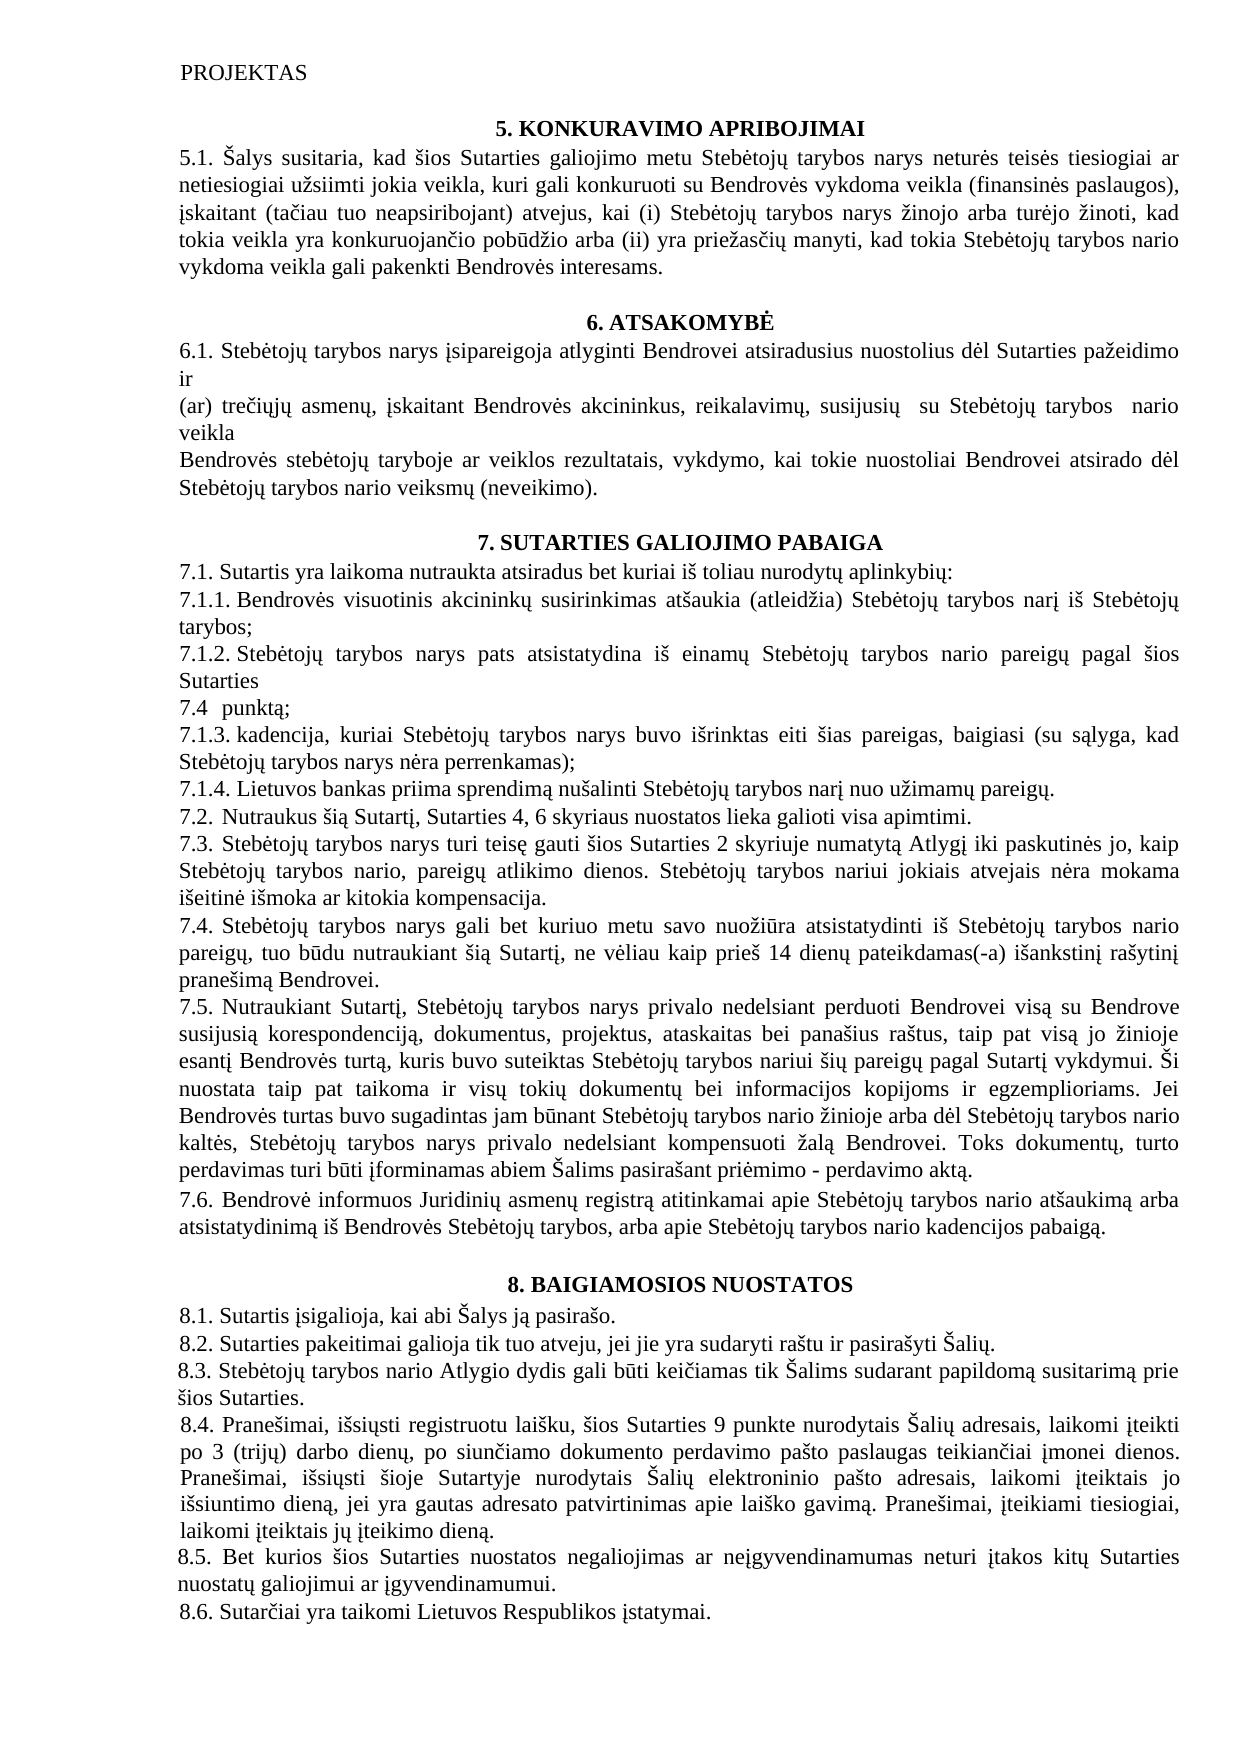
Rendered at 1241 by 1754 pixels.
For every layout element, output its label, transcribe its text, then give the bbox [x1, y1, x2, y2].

text 7.1. Sutartis yra laikoma nutraukta atsiradus bet kuriai iš toliau nurodytų aplinkybių: [179, 558, 1181, 585]
text (ar) trečiųjų asmenų, įskaitant Bendrovės akcininkus, reikalavimų, susijusių su Stebėtojų tarybos nario veikla [179, 392, 1181, 446]
text Bendrovės stebėtojų taryboje ar veiklos rezultatais, vykdymo, kai tokie nuostoliai Bendrovei atsirado dėl Stebėtojų tarybos nario veiksmų (neveikimo). [179, 447, 1181, 500]
subtitle ATSAKOMYBĖ [179, 309, 1182, 335]
list Lietuvos bankas priima sprendimą nušalinti Stebėtojų tarybos narį nuo užimamų pareigų. [179, 775, 1181, 802]
list Nutraukiant Sutartį, Stebėtojų tarybos narys privalo nedelsiant perduoti Bendrovei visą su Bendrove susijusią korespondenciją, dokumentus, projektus, ataskaitas bei panašius raštus, taip pat visą jo žinioje esantį Bendrovės turtą, kuris buvo suteiktas Stebėtojų tarybos nariui šių pareigų pagal Sutartį vykdymui. Ši nuostata taip pat taikoma ir visų tokių dokumentų bei informacijos kopijoms ir egzemplioriams. Jei Bendrovės turtas buvo sugadintas jam būnant Stebėtojų tarybos nario žinioje arba dėl Stebėtojų tarybos nario kaltės, Stebėtojų tarybos narys privalo nedelsiant kompensuoti žalą Bendrovei. Toks dokumentų, turto perdavimas turi būti įforminamas abiem Šalims pasirašant priėmimo - perdavimo aktą. [179, 993, 1181, 1182]
subtitle KONKURAVIMO APRIBOJIMAI [179, 116, 1182, 142]
list Bendrovės visuotinis akcininkų susirinkimas atšaukia (atleidžia) Stebėtojų tarybos narį iš Stebėtojų tarybos; [179, 586, 1181, 639]
text 8.4. Pranešimai, išsiųsti registruotu laišku, šios Sutarties 9 punkte nurodytais Šalių adresais, laikomi įteikti po 3 (trijų) darbo dienų, po siunčiamo dokumento perdavimo pašto paslaugas teikiančiai įmonei dienos. Pranešimai, išsiųsti šioje Sutartyje nurodytais Šalių elektroninio pašto adresais, laikomi įteiktais jo išsiuntimo dieną, jei yra gautas adresato patvirtinimas apie laiško gavimą. Pranešimai, įteikiami tiesiogiai, laikomi įteiktais jų įteikimo dieną. [180, 1411, 1182, 1543]
list punktą; [179, 694, 1181, 721]
subtitle SUTARTIES GALIOJIMO PABAIGA [179, 529, 1182, 556]
text 8.3. Stebėtojų tarybos nario Atlygio dydis gali būti keičiamas tik Šalims sudarant papildomą susitarimą prie šios Sutarties. [177, 1357, 1181, 1410]
text 8.6. Sutarčiai yra taikomi Lietuvos Respublikos įstatymai. [179, 1598, 1181, 1624]
list Stebėtojų tarybos narys gali bet kuriuo metu savo nuožiūra atsistatydinti iš Stebėtojų tarybos nario pareigų, tuo būdu nutraukiant šią Sutartį, ne vėliau kaip prieš 14 dienų pateikdamas(-a) išankstinį rašytinį pranešimą Bendrovei. [179, 912, 1181, 992]
list Nutraukus šią Sutartį, Sutarties 4, 6 skyriaus nuostatos lieka galioti visa apimtimi. [179, 803, 1181, 829]
list Bendrovė informuos Juridinių asmenų registrą atitinkamai apie Stebėtojų tarybos nario atšaukimą arba atsistatydinimą iš Bendrovės Stebėtojų tarybos, arba apie Stebėtojų tarybos nario kadencijos pabaigą. [179, 1186, 1181, 1239]
subtitle BAIGIAMOSIOS NUOSTATOS [179, 1271, 1182, 1297]
text 8.2. Sutarties pakeitimai galioja tik tuo atveju, jei jie yra sudaryti raštu ir pasirašyti Šalių. [179, 1329, 1181, 1356]
list kadencija, kuriai Stebėtojų tarybos narys buvo išrinktas eiti šias pareigas, baigiasi (su sąlyga, kad Stebėtojų tarybos narys nėra perrenkamas); [179, 721, 1181, 775]
text 5.1. Šalys susitaria, kad šios Sutarties galiojimo metu Stebėtojų tarybos narys neturės teisės tiesiogiai ar netiesiogiai užsiimti jokia veikla, kuri gali konkuruoti su Bendrovės vykdoma veikla (finansinės paslaugos), įskaitant (tačiau tuo neapsiribojant) atvejus, kai (i) Stebėtojų tarybos narys žinojo arba turėjo žinoti, kad tokia veikla yra konkuruojančio pobūdžio arba (ii) yra priežasčių manyti, kad tokia Stebėtojų tarybos nario vykdoma veikla gali pakenkti Bendrovės interesams. [179, 144, 1181, 279]
text 6.1. Stebėtojų tarybos narys įsipareigoja atlyginti Bendrovei atsiradusius nuostolius dėl Sutarties pažeidimo ir [179, 338, 1181, 391]
text 8.1. Sutartis įsigalioja, kai abi Šalys ją pasirašo. [179, 1302, 1172, 1328]
list Stebėtojų tarybos narys pats atsistatydina iš einamų Stebėtojų tarybos nario pareigų pagal šios Sutarties [179, 640, 1181, 693]
list Stebėtojų tarybos narys turi teisę gauti šios Sutarties 2 skyriuje numatytą Atlygį iki paskutinės jo, kaip Stebėtojų tarybos nario, pareigų atlikimo dienos. Stebėtojų tarybos nariui jokiais atvejais nėra mokama išeitinė išmoka ar kitokia kompensacija. [179, 830, 1181, 911]
text 8.5. Bet kurios šios Sutarties nuostatos negaliojimas ar neįgyvendinamumas neturi įtakos kitų Sutarties nuostatų galiojimui ar įgyvendinamumui. [177, 1543, 1181, 1597]
